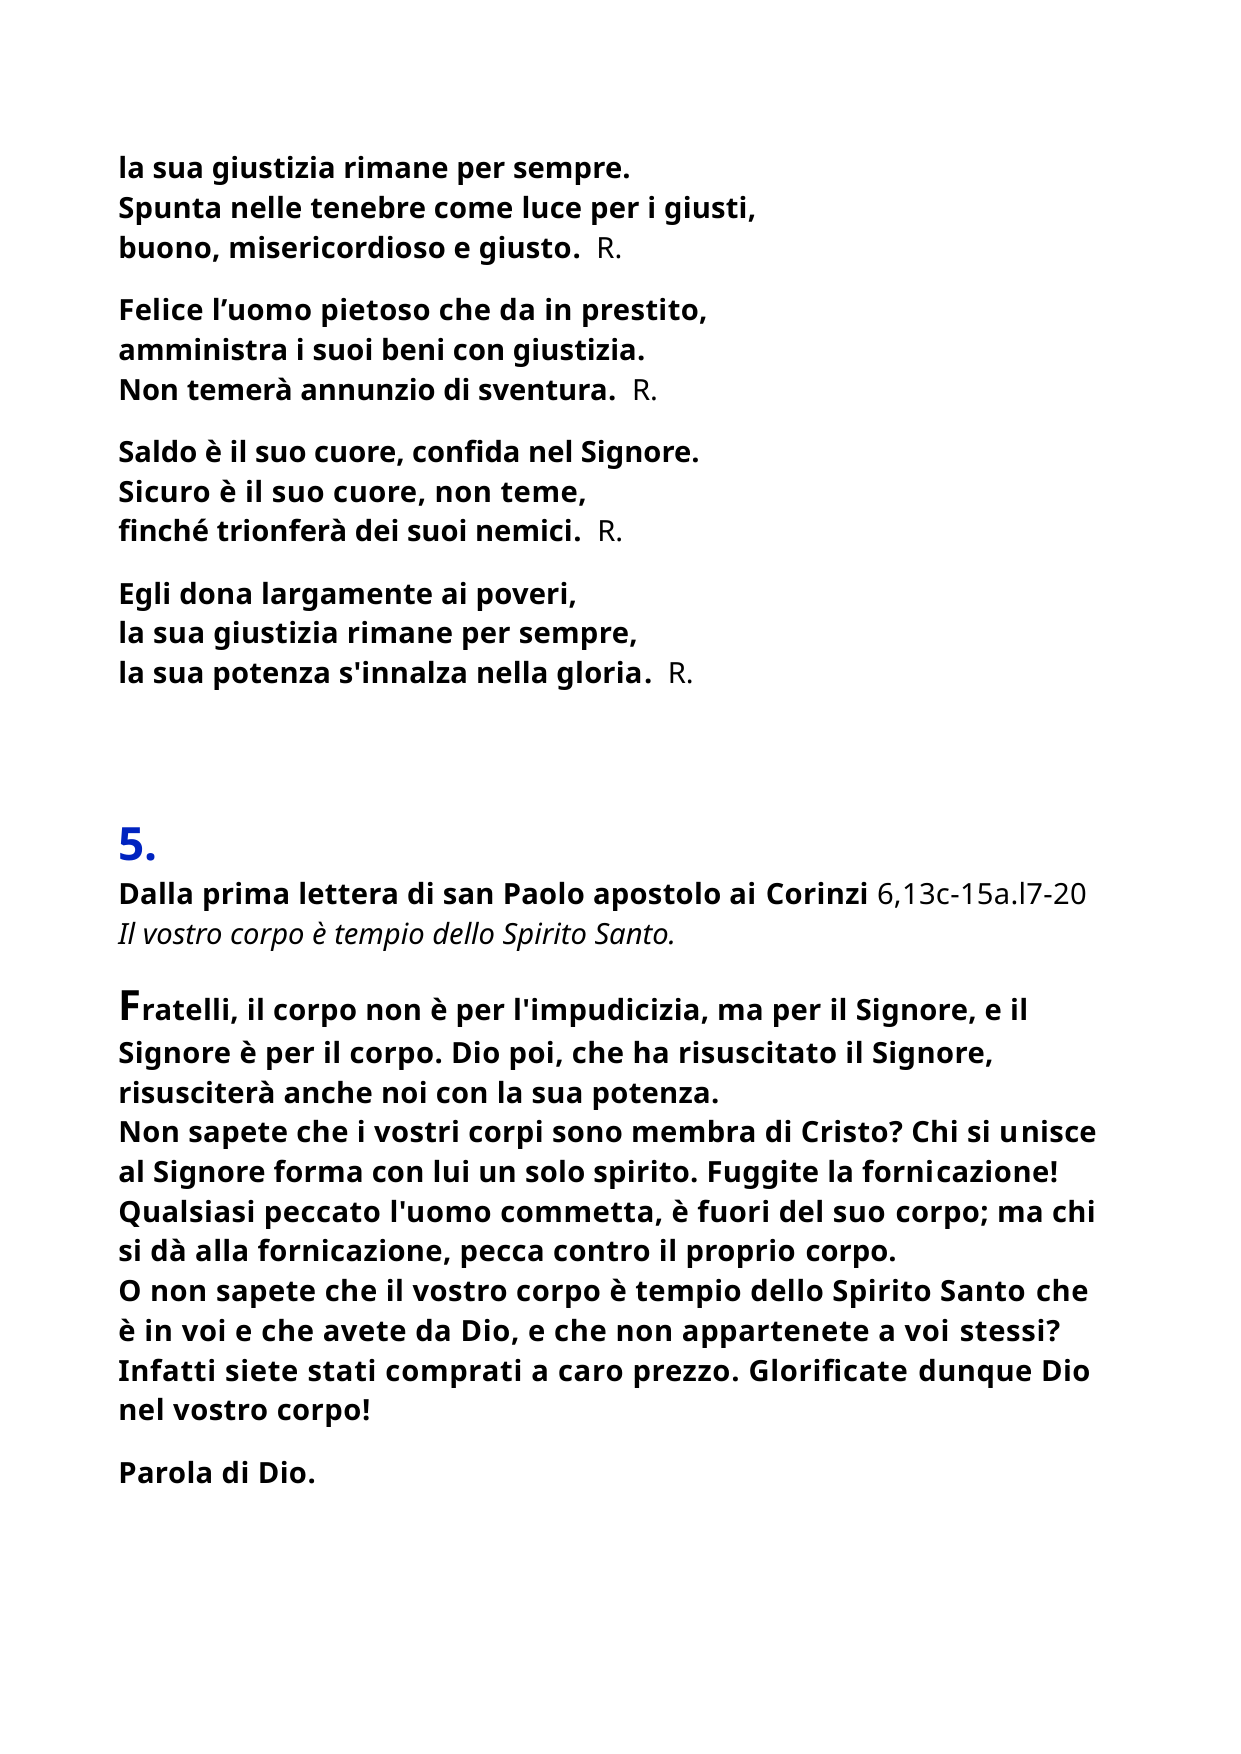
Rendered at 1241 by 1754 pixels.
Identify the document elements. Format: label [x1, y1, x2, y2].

text [118, 873, 1111, 1611]
text [118, 148, 1111, 873]
